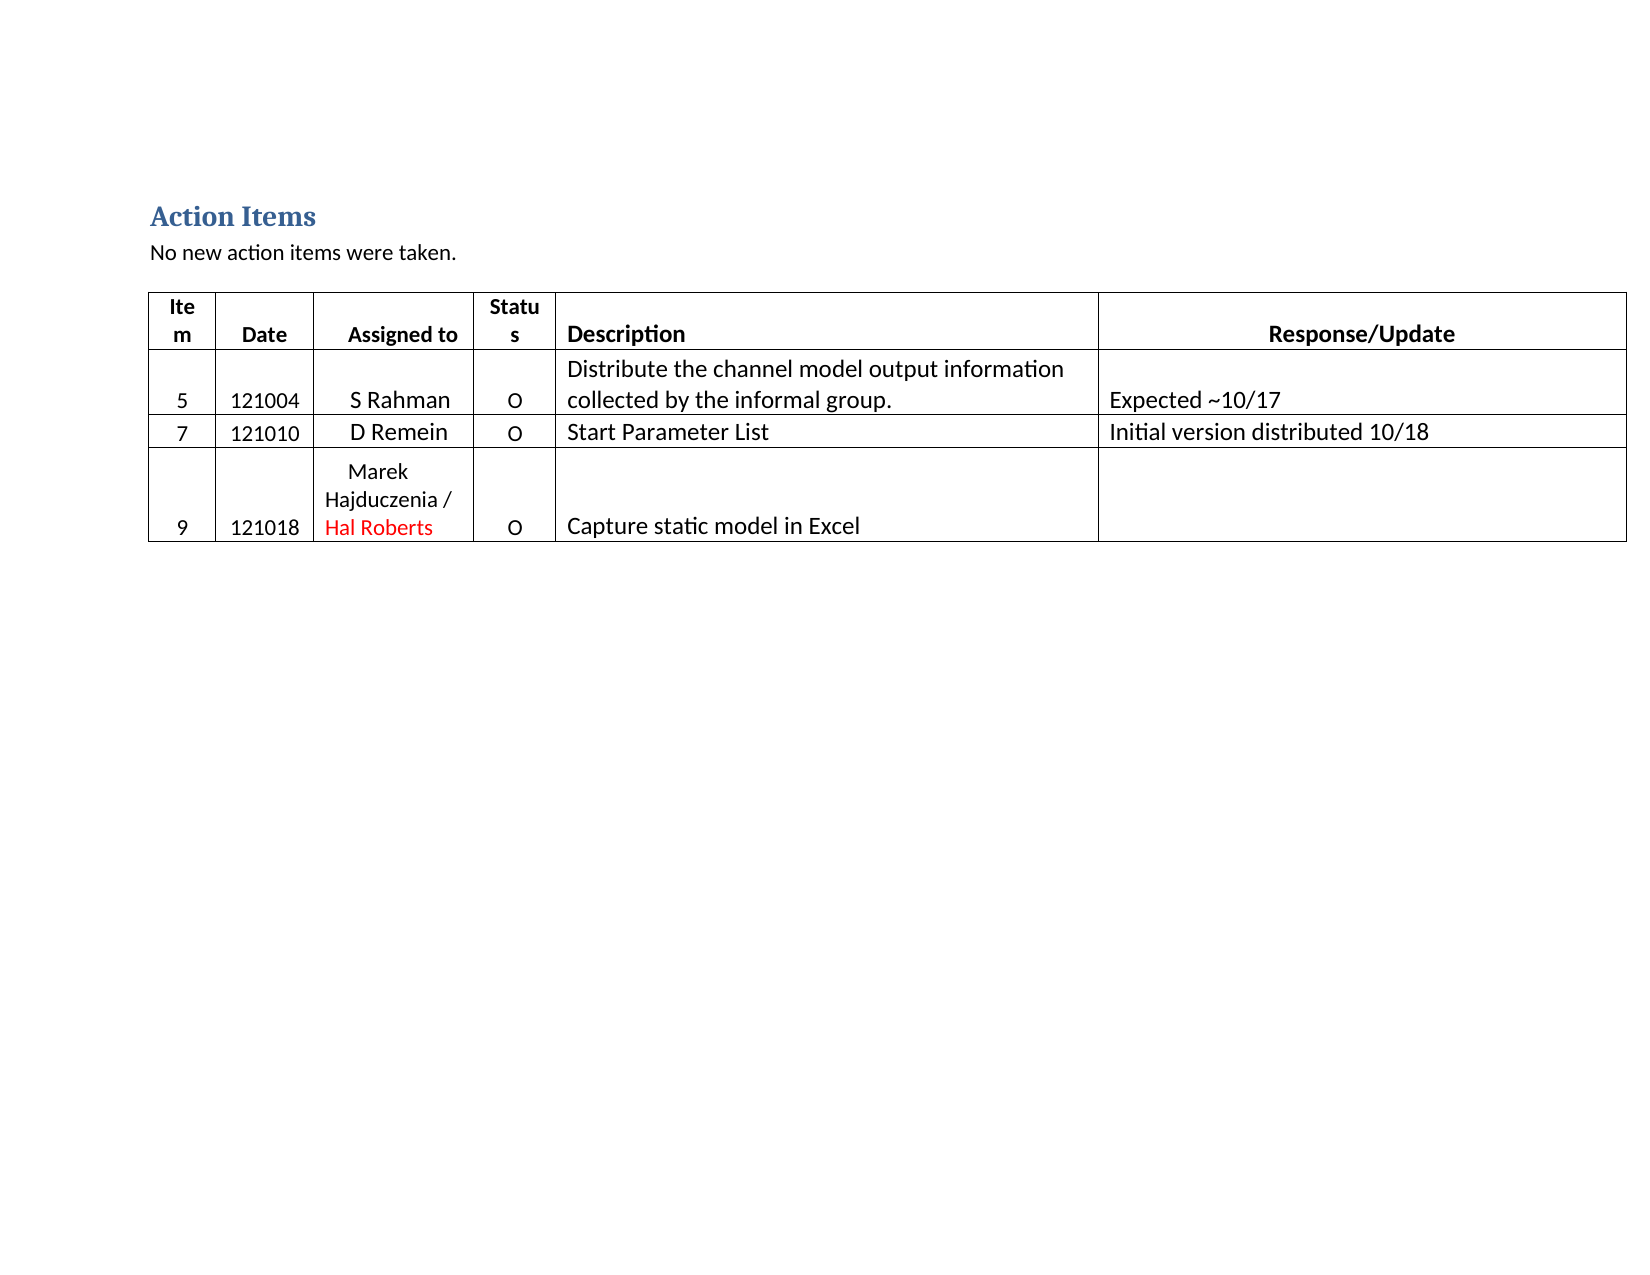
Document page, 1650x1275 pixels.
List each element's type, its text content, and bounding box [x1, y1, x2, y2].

table_cell [1099, 448, 1626, 541]
table_cell D Remein [314, 415, 473, 447]
table_cell 7 [149, 415, 215, 447]
table_cell Expected ~10/17 [1099, 350, 1626, 414]
table_cell S Rahman [314, 350, 473, 414]
table_cell Capture static model in Excel [556, 448, 1098, 541]
table_cell O [474, 350, 555, 414]
table_header Response/Update [1099, 293, 1626, 349]
table_header Description [556, 293, 1098, 349]
table_header Assigned to [314, 293, 473, 349]
table_cell 5 [149, 350, 215, 414]
table_cell 121010 [216, 415, 313, 447]
table_cell Start Parameter List [556, 415, 1098, 447]
table_cell 9 [149, 448, 215, 541]
table_header Status [474, 293, 555, 349]
table_header Item [149, 293, 215, 349]
table_cell Marek Hajduczenia / Hal Roberts [314, 448, 473, 541]
table_cell 121018 [216, 448, 313, 541]
table_cell Distribute the channel model output information collected by the informal group. [556, 350, 1098, 414]
table_cell Initial version distributed 10/18 [1099, 415, 1626, 447]
table_cell O [474, 415, 555, 447]
table_cell O [474, 448, 555, 541]
subtitle Action Items [150, 200, 1500, 233]
table_cell 121004 [216, 350, 313, 414]
text No new action items were taken. [150, 238, 1500, 267]
table_header Date [216, 293, 313, 349]
